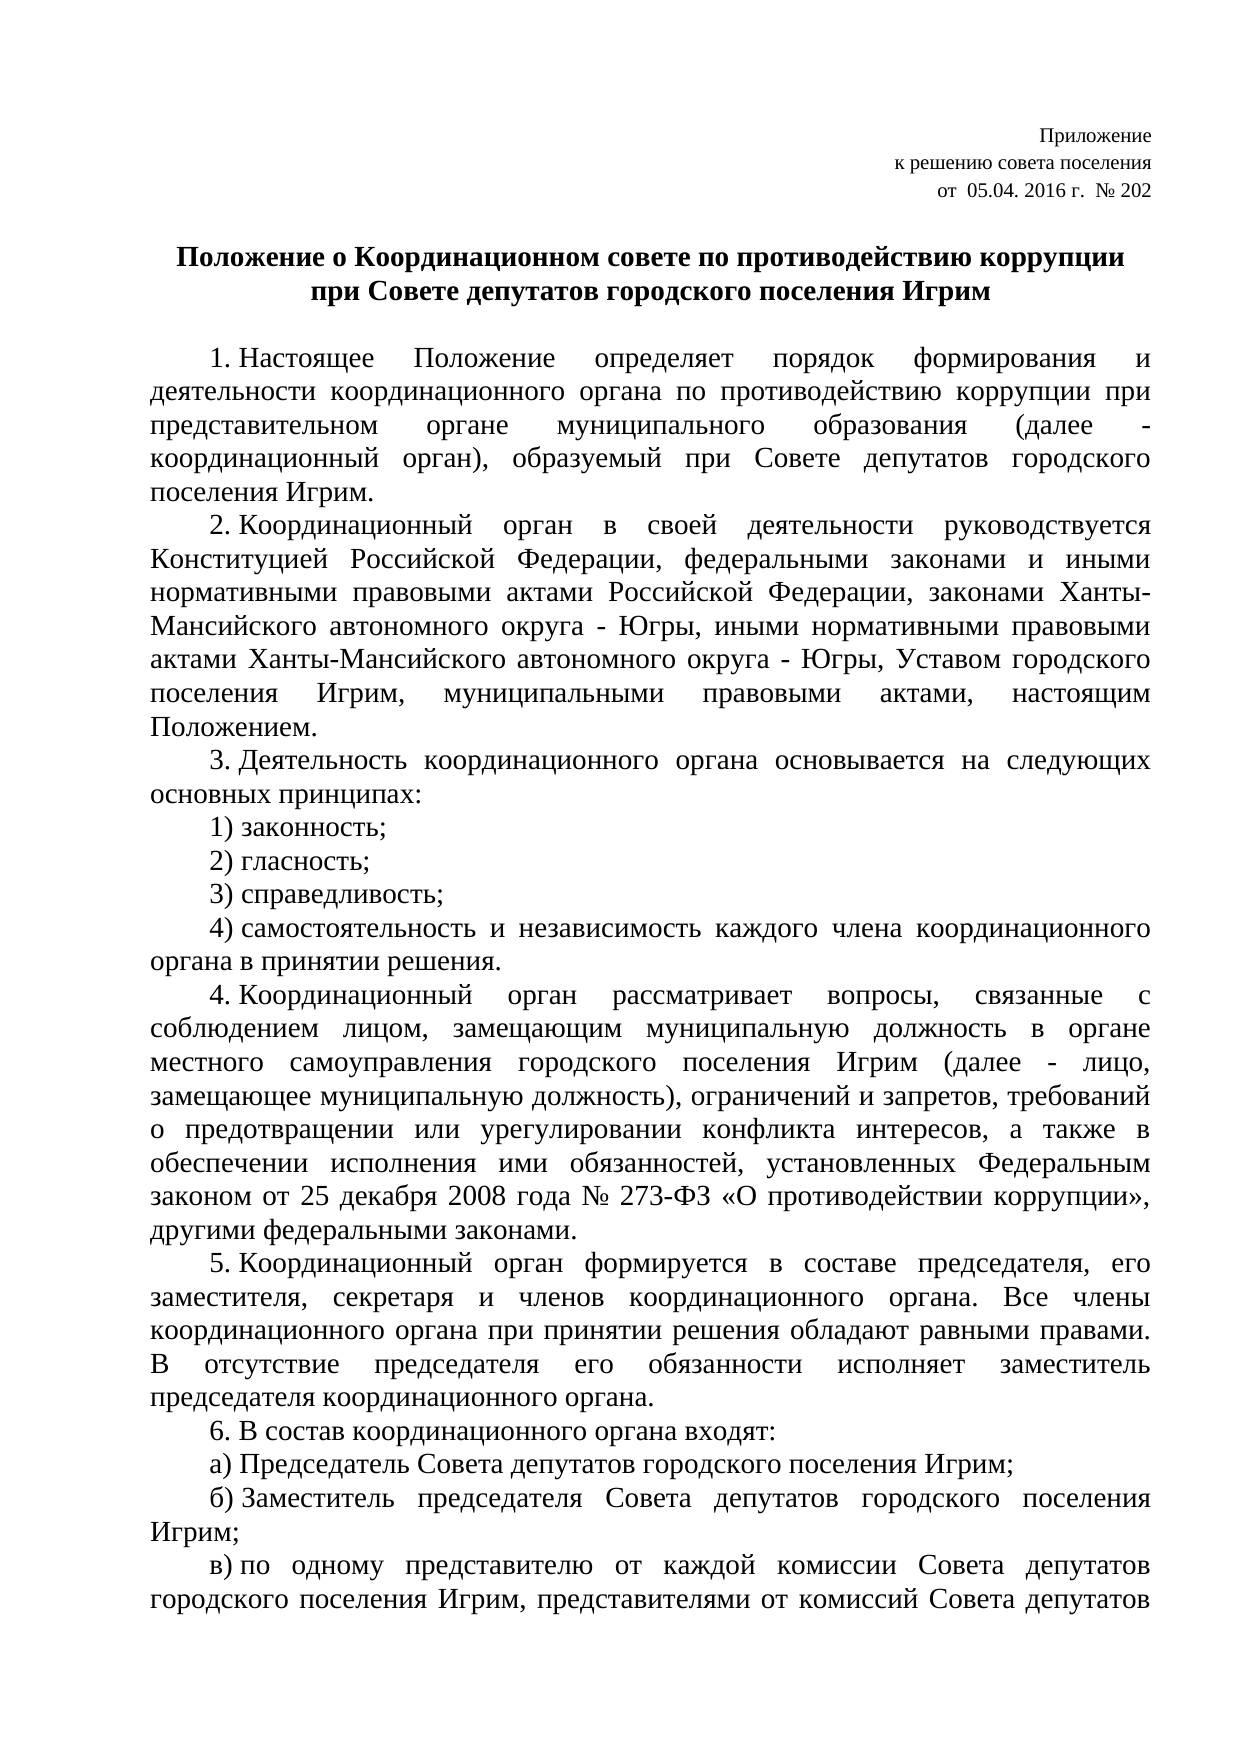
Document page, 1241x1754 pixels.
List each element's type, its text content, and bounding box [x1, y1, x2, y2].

text 4) самостоятельность и независимость каждого члена координационного органа в принятии решения. [150, 910, 1152, 977]
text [150, 1547, 1152, 1614]
text 3) справедливость; [150, 876, 1152, 910]
text 5. Координационный орган формируется в составе председателя, его заместителя, секретаря и членов координационного органа. Все члены координационного органа при принятии решения обладают равными правами. В отсутствие председателя его обязанности исполняет заместитель председателя координационного органа. [150, 1245, 1152, 1413]
text Положение о Координационном совете по противодействию коррупции при Совете депутатов городского поселения Игрим [150, 239, 1152, 306]
text 1) законность; [150, 809, 1152, 843]
text от 05.04. 2016 г. № 202 [150, 178, 1152, 202]
text 1. Настоящее Положение определяет порядок формирования и деятельности координационного органа по противодействию коррупции при представительном органе муниципального образования (далее - координационный орган), образуемый при Совете депутатов городского поселения Игрим. [150, 340, 1152, 507]
text 3. Деятельность координационного органа основывается на следующих основных принципах: [150, 742, 1152, 809]
text 2) гласность; [150, 843, 1152, 876]
text 6. В состав координационного органа входят: [150, 1413, 1152, 1447]
text а) Председатель Совета депутатов городского поселения Игрим; [150, 1447, 1152, 1480]
text б) Заместитель председателя Совета депутатов городского поселения Игрим; [150, 1480, 1152, 1547]
text Приложение [150, 123, 1152, 147]
text 2. Координационный орган в своей деятельности руководствуется Конституцией Российской Федерации, федеральными законами и иными нормативными правовыми актами Российской Федерации, законами Ханты-Мансийского автономного округа - Югры, иными нормативными правовыми актами Ханты-Мансийского автономного округа - Югры, Уставом городского поселения Игрим, муниципальными правовыми актами, настоящим Положением. [150, 507, 1152, 742]
text 4. Координационный орган рассматривает вопросы, связанные с соблюдением лицом, замещающим муниципальную должность в органе местного самоуправления городского поселения Игрим (далее - лицо, замещающее муниципальную должность), ограничений и запретов, требований о предотвращении или урегулировании конфликта интересов, а также в обеспечении исполнения ими обязанностей, установленных Федеральным законом от 25 декабря 2008 года № 273-ФЗ «О противодействии коррупции», другими федеральными законами. [150, 977, 1152, 1245]
text к решению совета поселения [150, 150, 1152, 174]
